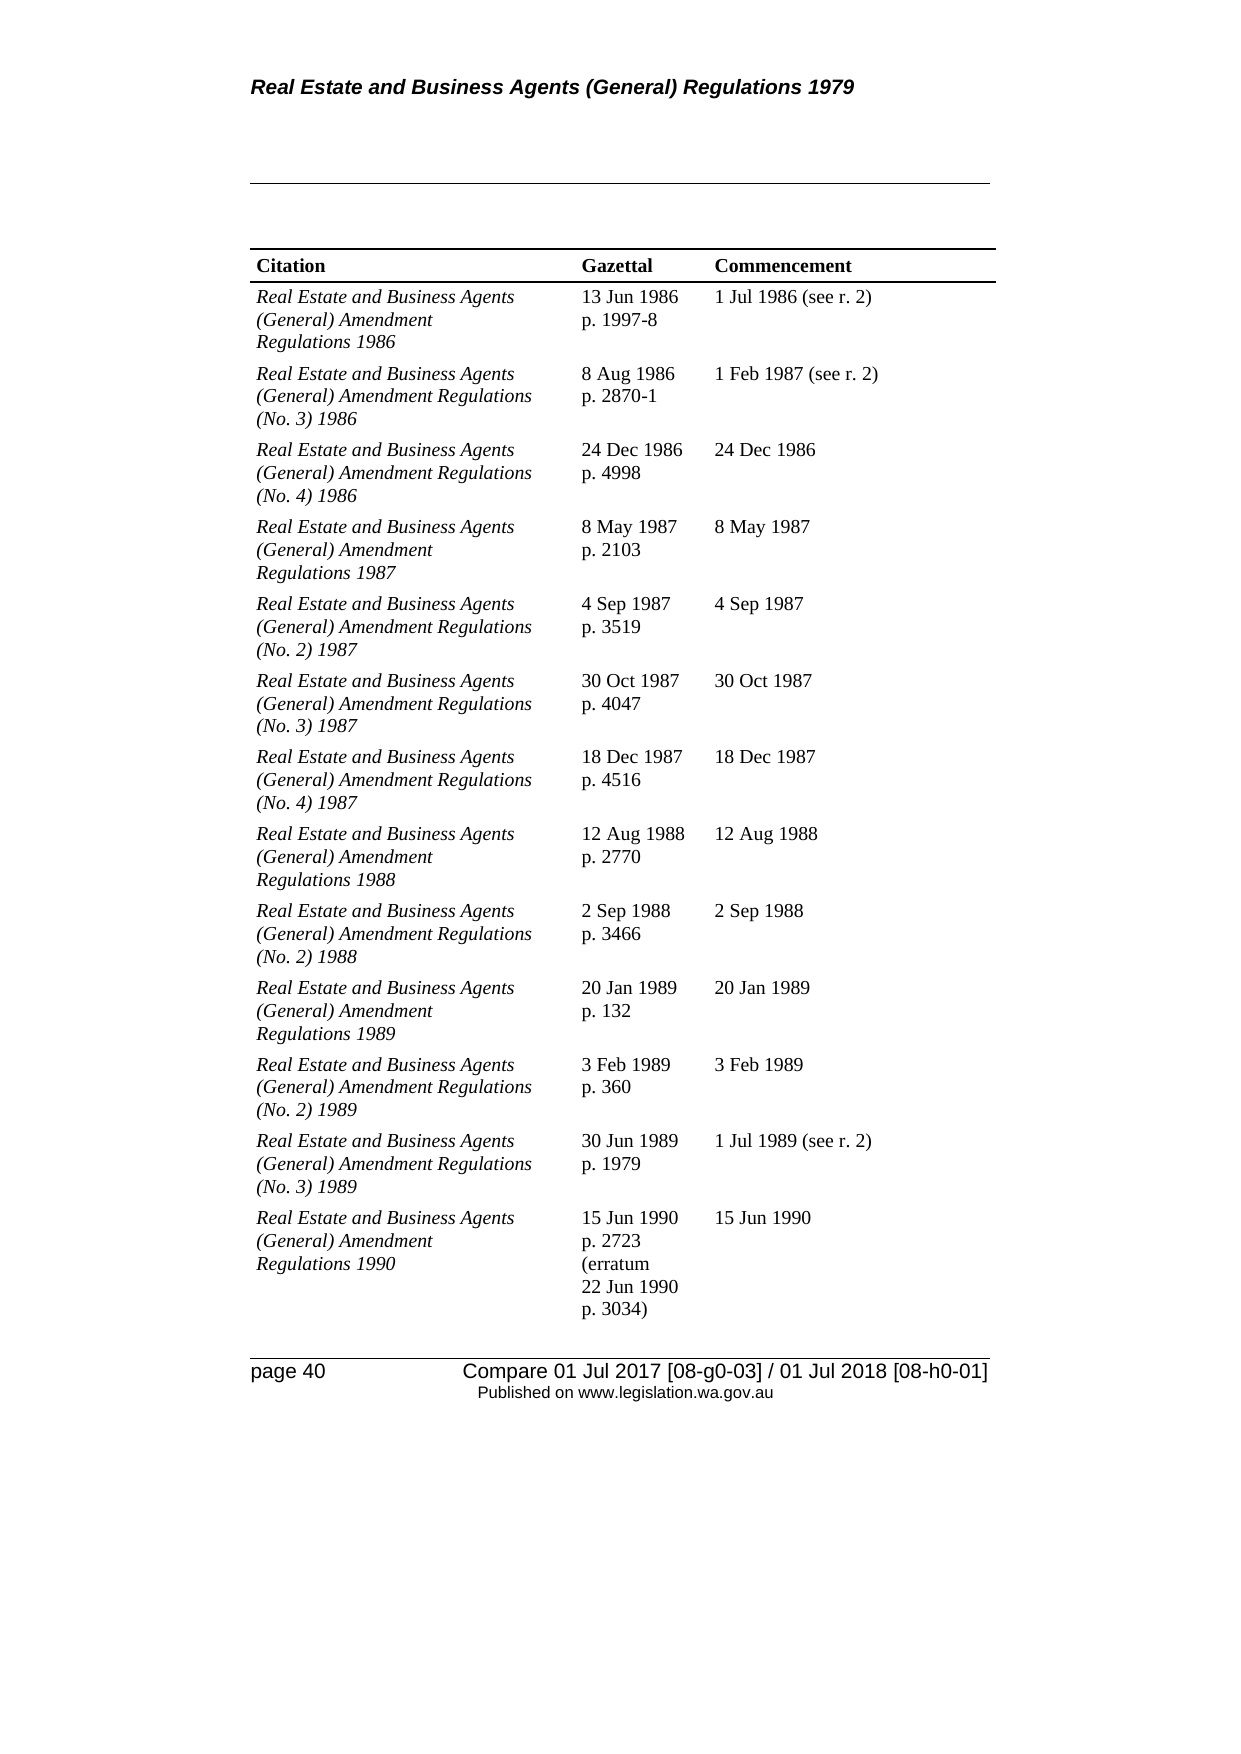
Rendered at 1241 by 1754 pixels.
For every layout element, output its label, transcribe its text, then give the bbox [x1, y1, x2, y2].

table_cell 24 Dec 1986 [709, 434, 996, 511]
table_header Citation [250, 250, 576, 281]
table_cell 18 Dec 1987 p. 4516 [576, 741, 708, 818]
table_cell Real Estate and Business Agents (General) Amendment Regulations (No. 2) 1987 [250, 588, 576, 664]
table_cell Real Estate and Business Agents (General) Amendment Regulations 1989 [250, 972, 576, 1048]
table_cell 12 Aug 1988 [709, 818, 996, 895]
table_cell Real Estate and Business Agents (General) Amendment Regulations 1987 [250, 511, 576, 588]
table_cell Real Estate and Business Agents (General) Amendment Regulations 1990 [250, 1202, 576, 1324]
table_cell 1 Feb 1987 (see r. 2) [709, 358, 996, 434]
table_cell 20 Jan 1989 p. 132 [576, 972, 708, 1048]
table_cell Real Estate and Business Agents (General) Amendment Regulations (No. 3) 1986 [250, 358, 576, 434]
table_cell Real Estate and Business Agents (General) Amendment Regulations (No. 3) 1987 [250, 665, 576, 741]
table_cell 2 Sep 1988 [709, 895, 996, 972]
table_cell 8 May 1987 [709, 511, 996, 588]
table_header Commencement [709, 250, 996, 281]
table_cell 15 Jun 1990 p. 2723 (erratum 22 Jun 1990 p. 3034) [576, 1202, 708, 1324]
table_cell 4 Sep 1987 p. 3519 [576, 588, 708, 664]
table_cell 8 May 1987 p. 2103 [576, 511, 708, 588]
table_cell 30 Jun 1989 p. 1979 [576, 1125, 708, 1202]
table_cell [250, 283, 576, 357]
table_cell 1 Jul 1986 (see r. 2) [709, 283, 996, 357]
table_cell Real Estate and Business Agents (General) Amendment Regulations (No. 2) 1989 [250, 1049, 576, 1125]
table_cell Real Estate and Business Agents (General) Amendment Regulations (No. 3) 1989 [250, 1125, 576, 1202]
table_cell Real Estate and Business Agents (General) Amendment Regulations (No. 4) 1986 [250, 434, 576, 511]
table_cell 30 Oct 1987 [709, 665, 996, 741]
table_cell 30 Oct 1987 p. 4047 [576, 665, 708, 741]
table_cell 24 Dec 1986 p. 4998 [576, 434, 708, 511]
table_cell 12 Aug 1988 p. 2770 [576, 818, 708, 895]
table_cell 3 Feb 1989 p. 360 [576, 1049, 708, 1125]
table_header Gazettal [576, 250, 708, 281]
table_cell Real Estate and Business Agents (General) Amendment Regulations (No. 4) 1987 [250, 741, 576, 818]
table_cell Real Estate and Business Agents (General) Amendment Regulations (No. 2) 1988 [250, 895, 576, 972]
table_cell 2 Sep 1988 p. 3466 [576, 895, 708, 972]
table_cell 13 Jun 1986 p. 1997-8 [576, 283, 708, 357]
table_cell 8 Aug 1986 p. 2870-1 [576, 358, 708, 434]
table_cell Real Estate and Business Agents (General) Amendment Regulations 1988 [250, 818, 576, 895]
table_cell 18 Dec 1987 [709, 741, 996, 818]
table_cell 1 Jul 1989 (see r. 2) [709, 1125, 996, 1202]
table_cell 15 Jun 1990 [709, 1202, 996, 1324]
table_cell 3 Feb 1989 [709, 1049, 996, 1125]
table_cell 20 Jan 1989 [709, 972, 996, 1048]
table_cell 4 Sep 1987 [709, 588, 996, 664]
